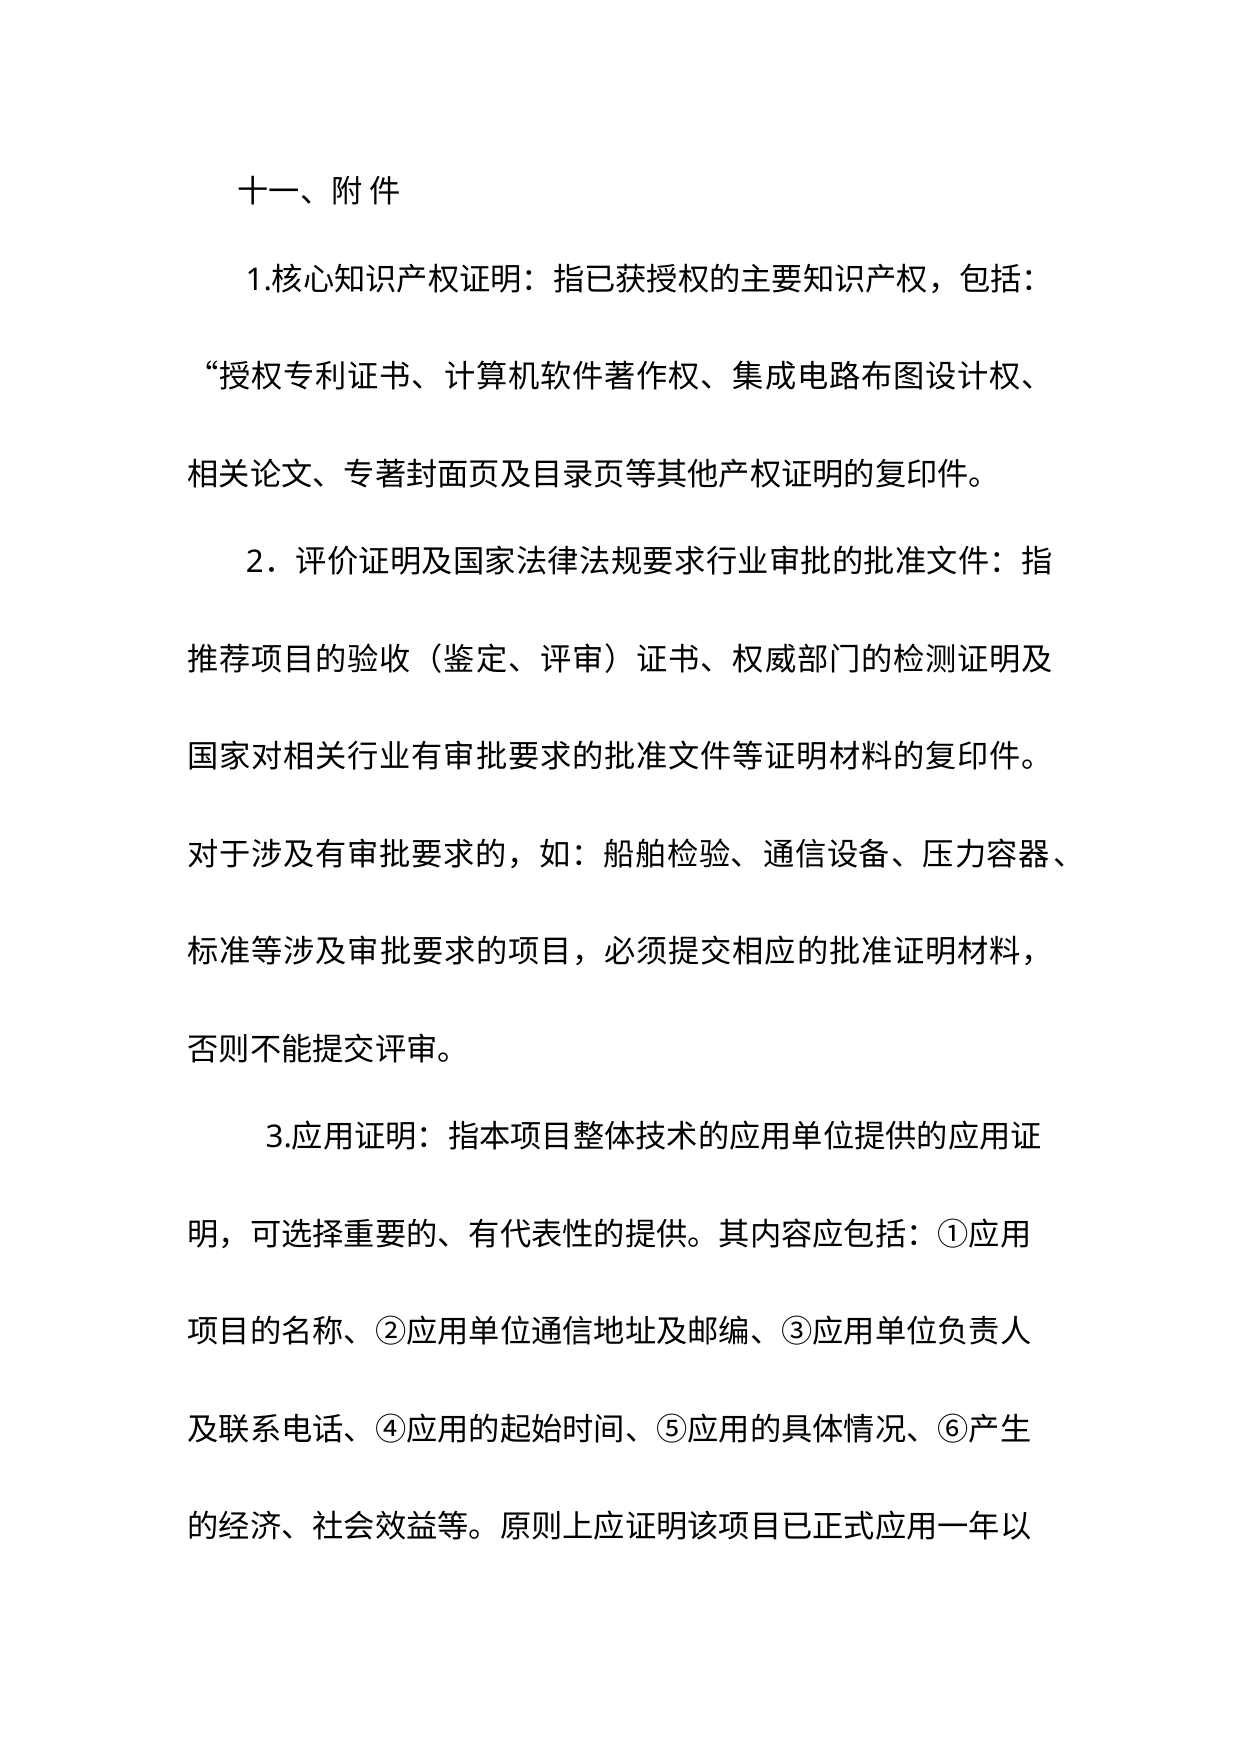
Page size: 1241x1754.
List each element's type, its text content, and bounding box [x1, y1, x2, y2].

text 十一、附 件 [187, 156, 1053, 221]
text 1.核心知识产权证明：指已获授权的主要知识产权，包括：“授权专利证书、计算机软件著作权、集成电路布图设计权、相关论文、专著封面页及目录页等其他产权证明的复印件。 [187, 244, 1053, 504]
text 2．评价证明及国家法律法规要求行业审批的批准文件：指推荐项目的验收（鉴定、评审）证书、权威部门的检测证明及国家对相关行业有审批要求的批准文件等证明材料的复印件。对于涉及有审批要求的，如：船舶检验、通信设备、压力容器、标准等涉及审批要求的项目，必须提交相应的批准证明材料，否则不能提交评审。 [187, 527, 1053, 1079]
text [187, 1102, 1053, 1557]
